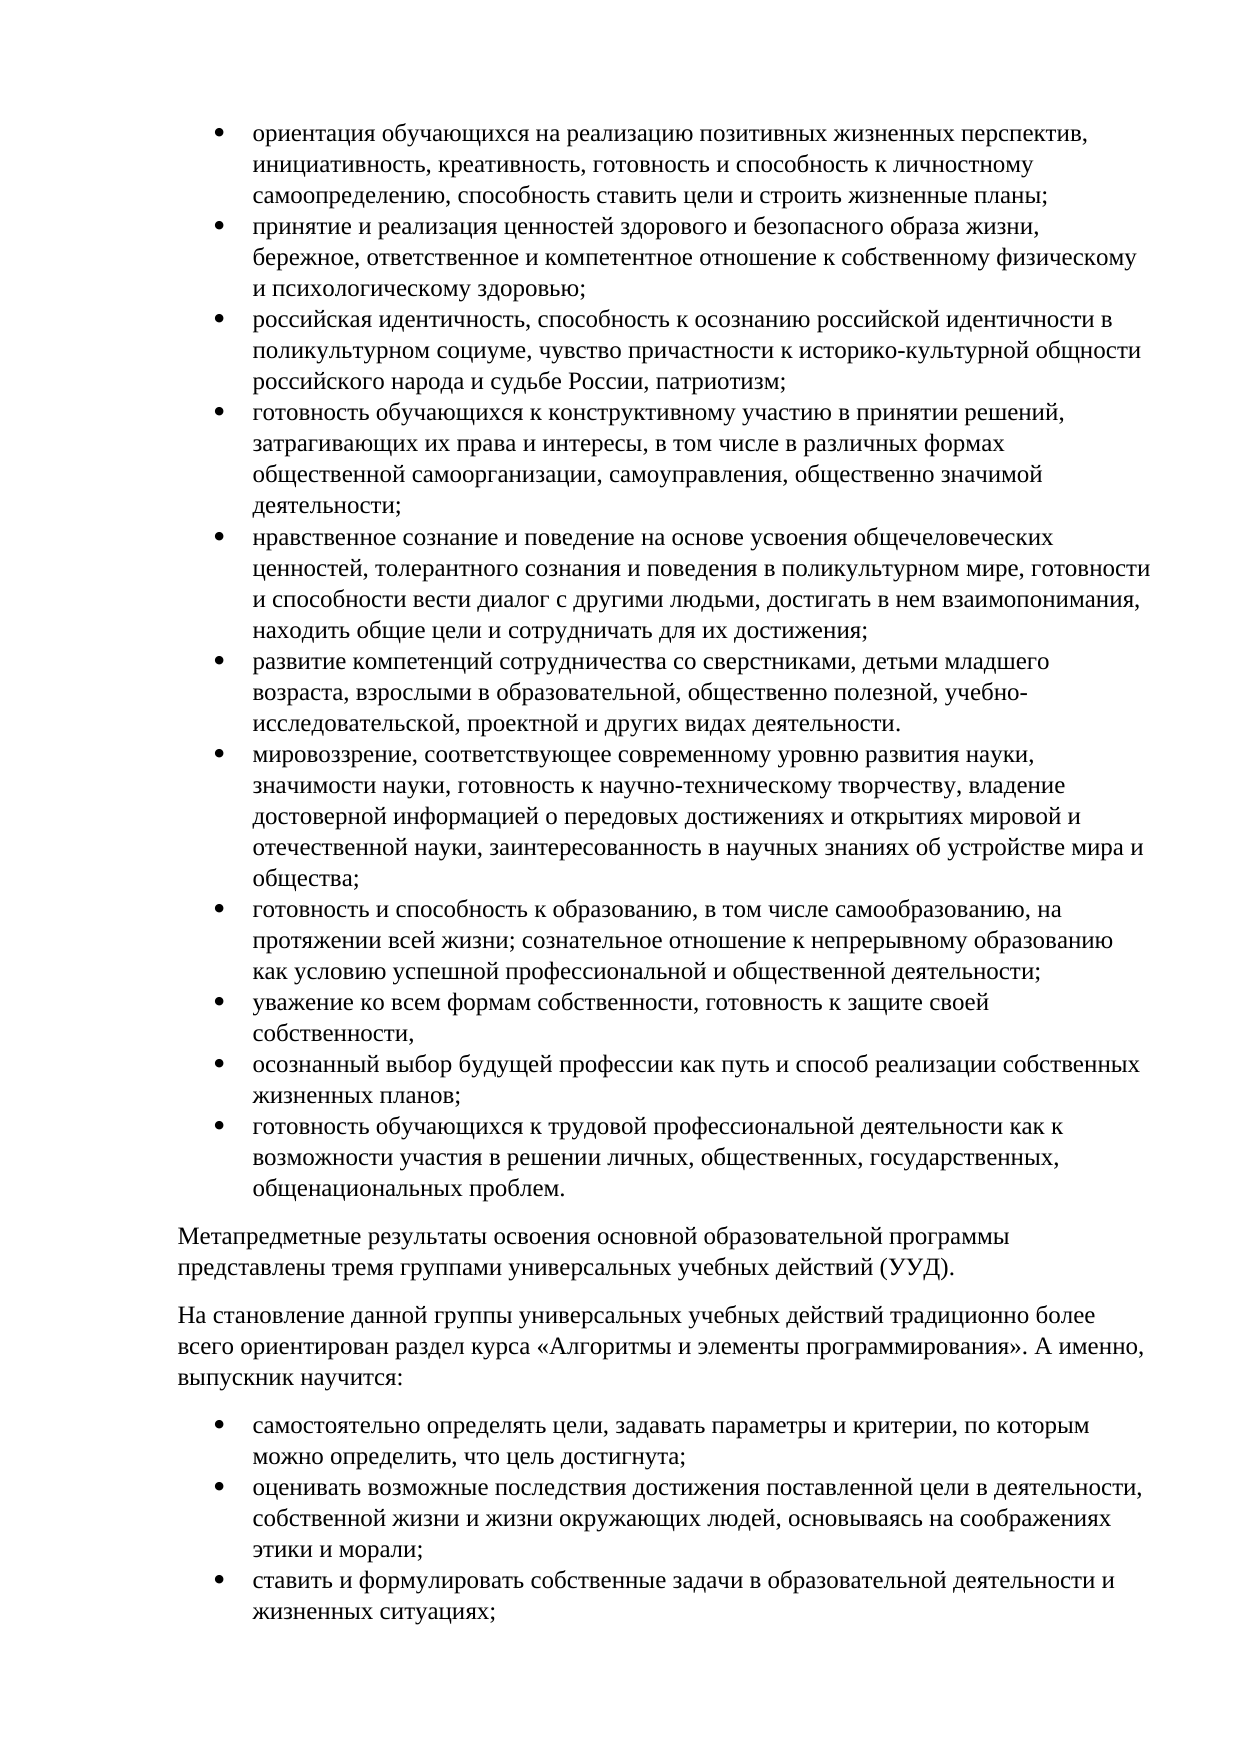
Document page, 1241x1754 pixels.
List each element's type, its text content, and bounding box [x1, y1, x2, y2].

list мировоззрение, соответствующее современному уровню развития науки, значимости науки, готовность к научно-техническому творчеству, владение достоверной информацией о передовых достижениях и открытиях мировой и отечественной науки, заинтересованность в научных знаниях об устройстве мира и общества; [215, 739, 1152, 892]
list готовность обучающихся к трудовой профессиональной деятельности как к возможности участия в решении личных, общественных, государственных, общенациональных проблем. [215, 1111, 1152, 1202]
list ставить и формулировать собственные задачи в образовательной деятельности и жизненных ситуациях; [215, 1565, 1152, 1625]
list принятие и реализация ценностей здорового и безопасного образа жизни, бережное, ответственное и компетентное отношение к собственному физическому и психологическому здоровью; [215, 211, 1152, 302]
list уважение ко всем формам собственности, готовность к защите своей собственности, [215, 987, 1152, 1047]
text Метапредметные результаты освоения основной образовательной программы представлены тремя группами универсальных учебных действий (УУД). [177, 1221, 1152, 1281]
list готовность и способность к образованию, в том числе самообразованию, на протяжении всей жизни; сознательное отношение к непрерывному образованию как условию успешной профессиональной и общественной деятельности; [215, 894, 1152, 985]
list развитие компетенций сотрудничества со сверстниками, детьми младшего возраста, взрослыми в образовательной, общественно полезной, учебно-исследовательской, проектной и других видах деятельности. [215, 646, 1152, 737]
list самостоятельно определять цели, задавать параметры и критерии, по которым можно определить, что цель достигнута; [215, 1410, 1152, 1469]
text На становление данной группы универсальных учебных действий традиционно более всего ориентирован раздел курса «Алгоритмы и элементы программирования». А именно, выпускник научится: [177, 1300, 1152, 1391]
list оценивать возможные последствия достижения поставленной цели в деятельности, собственной жизни и жизни окружающих людей, основываясь на соображениях этики и морали; [215, 1472, 1152, 1563]
list нравственное сознание и поведение на основе усвоения общечеловеческих ценностей, толерантного сознания и поведения в поликультурном мире, готовности и способности вести диалог с другими людьми, достигать в нем взаимопонимания, находить общие цели и сотрудничать для их достижения; [215, 522, 1152, 643]
list российская идентичность, способность к осознанию российской идентичности в поликультурном социуме, чувство причастности к историко-культурной общности российского народа и судьбе России, патриотизм; [215, 304, 1152, 395]
list ориентация обучающихся на реализацию позитивных жизненных перспектив, инициативность, креативность, готовность и способность к личностному самоопределению, способность ставить цели и строить жизненные планы; [215, 118, 1152, 209]
list готовность обучающихся к конструктивному участию в принятии решений, затрагивающих их права и интересы, в том числе в различных формах общественной самоорганизации, самоуправления, общественно значимой деятельности; [215, 397, 1152, 519]
list осознанный выбор будущей профессии как путь и способ реализации собственных жизненных планов; [215, 1049, 1152, 1109]
